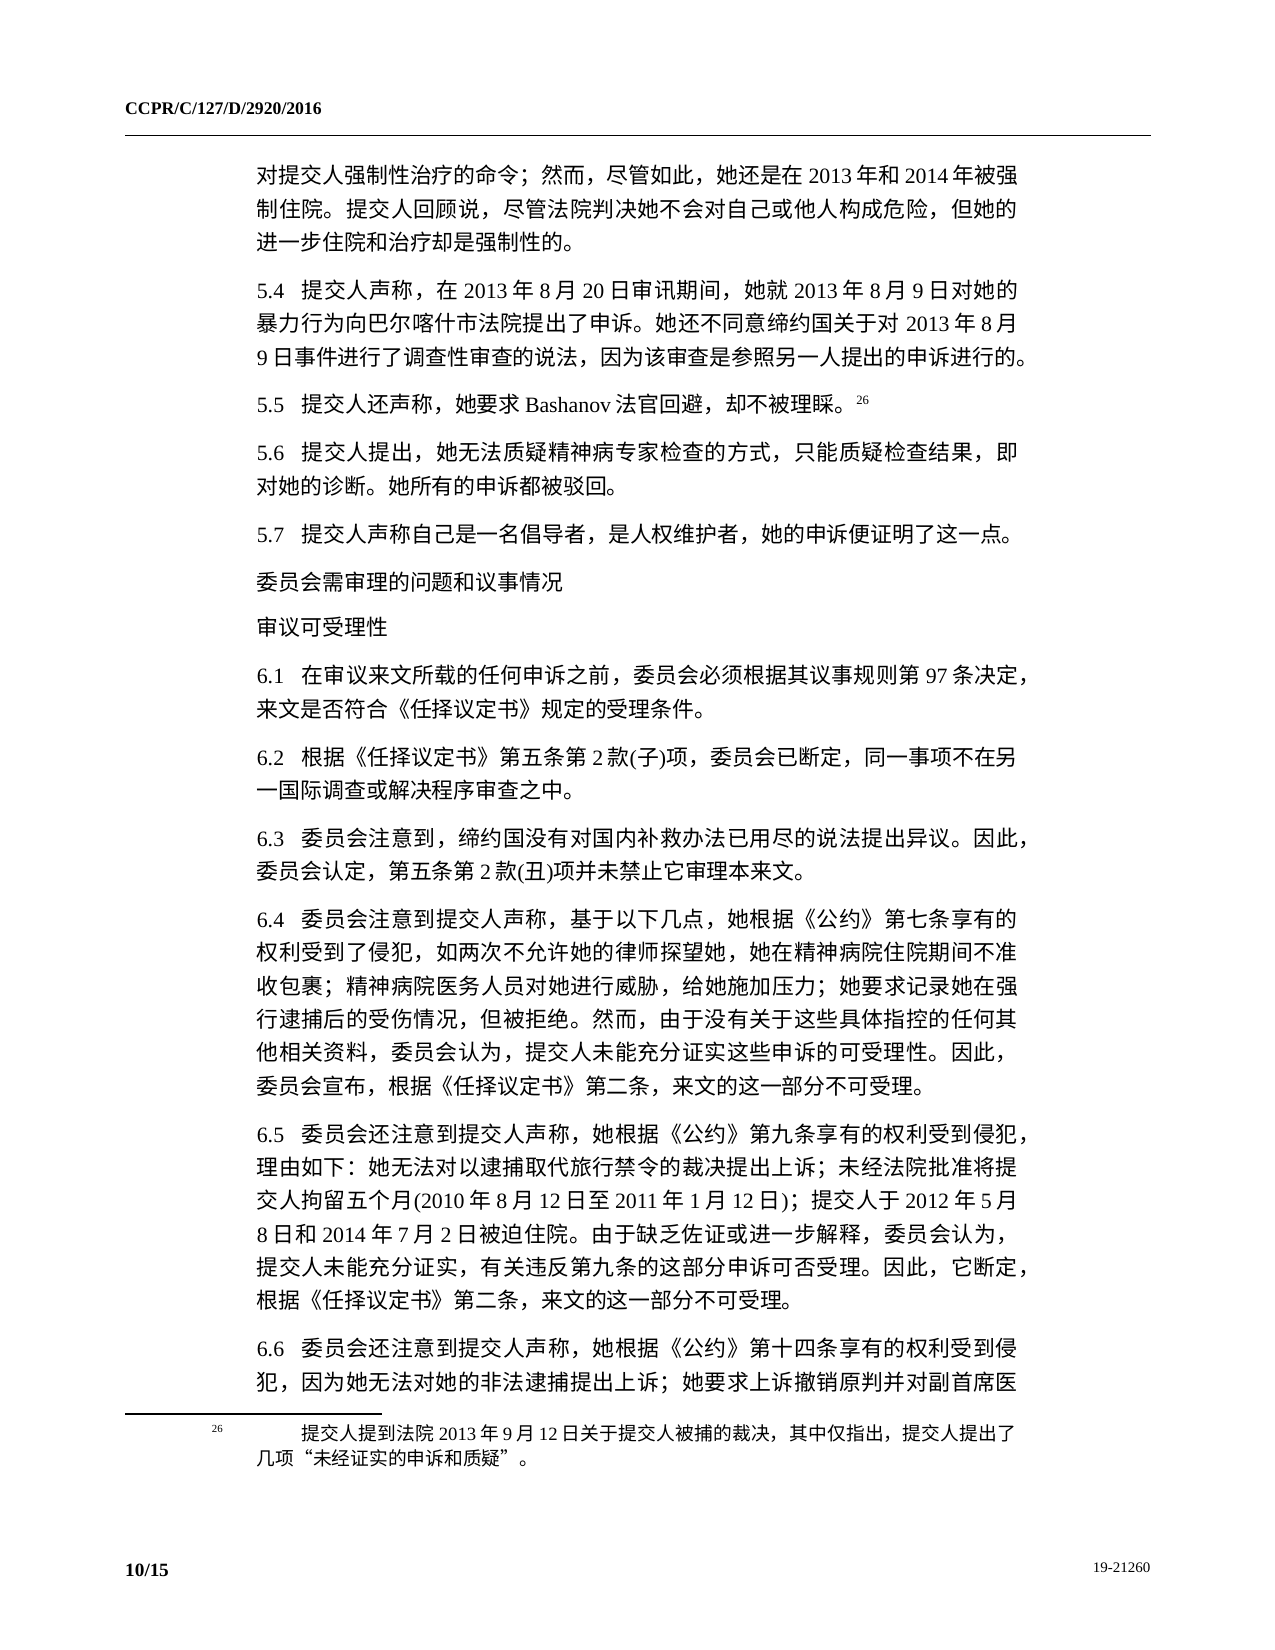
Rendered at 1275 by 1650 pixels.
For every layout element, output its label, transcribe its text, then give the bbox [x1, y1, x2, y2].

text 5.6 提交人提出，她无法质疑精神病专家检查的方式，只能质疑检查结果，即对她的诊断。她所有的申诉都被驳回。 [257, 434, 1018, 501]
text 委员会需审理的问题和议事情况 [125, 563, 1019, 597]
text 审议可受理性 [257, 609, 1018, 642]
text 6.3 委员会注意到，缔约国没有对国内补救办法已用尽的说法提出异议。因此，委员会认定，第五条第2款(丑)项并未禁止它审理本来文。 [257, 819, 1018, 886]
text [257, 1330, 1018, 1397]
text 5.4 提交人声称，在2013年8月20日审讯期间，她就2013年8月9日对她的暴力行为向巴尔喀什市法院提出了申诉。她还不同意缔约国关于对2013年8月9日事件进行了调查性审查的说法，因为该审查是参照另一人提出的申诉进行的。 [257, 272, 1018, 372]
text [257, 157, 1018, 257]
text 6.1 在审议来文所载的任何申诉之前，委员会必须根据其议事规则第97条决定，来文是否符合《任择议定书》规定的受理条件。 [257, 657, 1018, 724]
text 6.2 根据《任择议定书》第五条第2款(子)项，委员会已断定，同一事项不在另一国际调查或解决程序审查之中。 [257, 738, 1018, 805]
text 5.7 提交人声称自己是一名倡导者，是人权维护者，她的申诉便证明了这一点。 [257, 515, 1018, 549]
text 6.4 委员会注意到提交人声称，基于以下几点，她根据《公约》第七条享有的权利受到了侵犯，如两次不允许她的律师探望她，她在精神病院住院期间不准收包裹；精神病院医务人员对她进行威胁，给她施加压力；她要求记录她在强行逮捕后的受伤情况，但被拒绝。然而，由于没有关于这些具体指控的任何其他相关资料，委员会认为，提交人未能充分证实这些申诉的可受理性。因此，委员会宣布，根据《任择议定书》第二条，来文的这一部分不可受理。 [257, 901, 1018, 1101]
text 6.5 委员会还注意到提交人声称，她根据《公约》第九条享有的权利受到侵犯，理由如下：她无法对以逮捕取代旅行禁令的裁决提出上诉；未经法院批准将提交人拘留五个月(2010年8月12日至2011年1月12日)；提交人于2012年5月8日和2014年7月2日被迫住院。由于缺乏佐证或进一步解释，委员会认为，提交人未能充分证实，有关违反第九条的这部分申诉可否受理。因此，它断定，根据《任择议定书》第二条，来文的这一部分不可受理。 [257, 1115, 1018, 1315]
text 5.5 提交人还声称，她要求Bashanov法官回避，却不被理睬。 [257, 386, 1018, 419]
